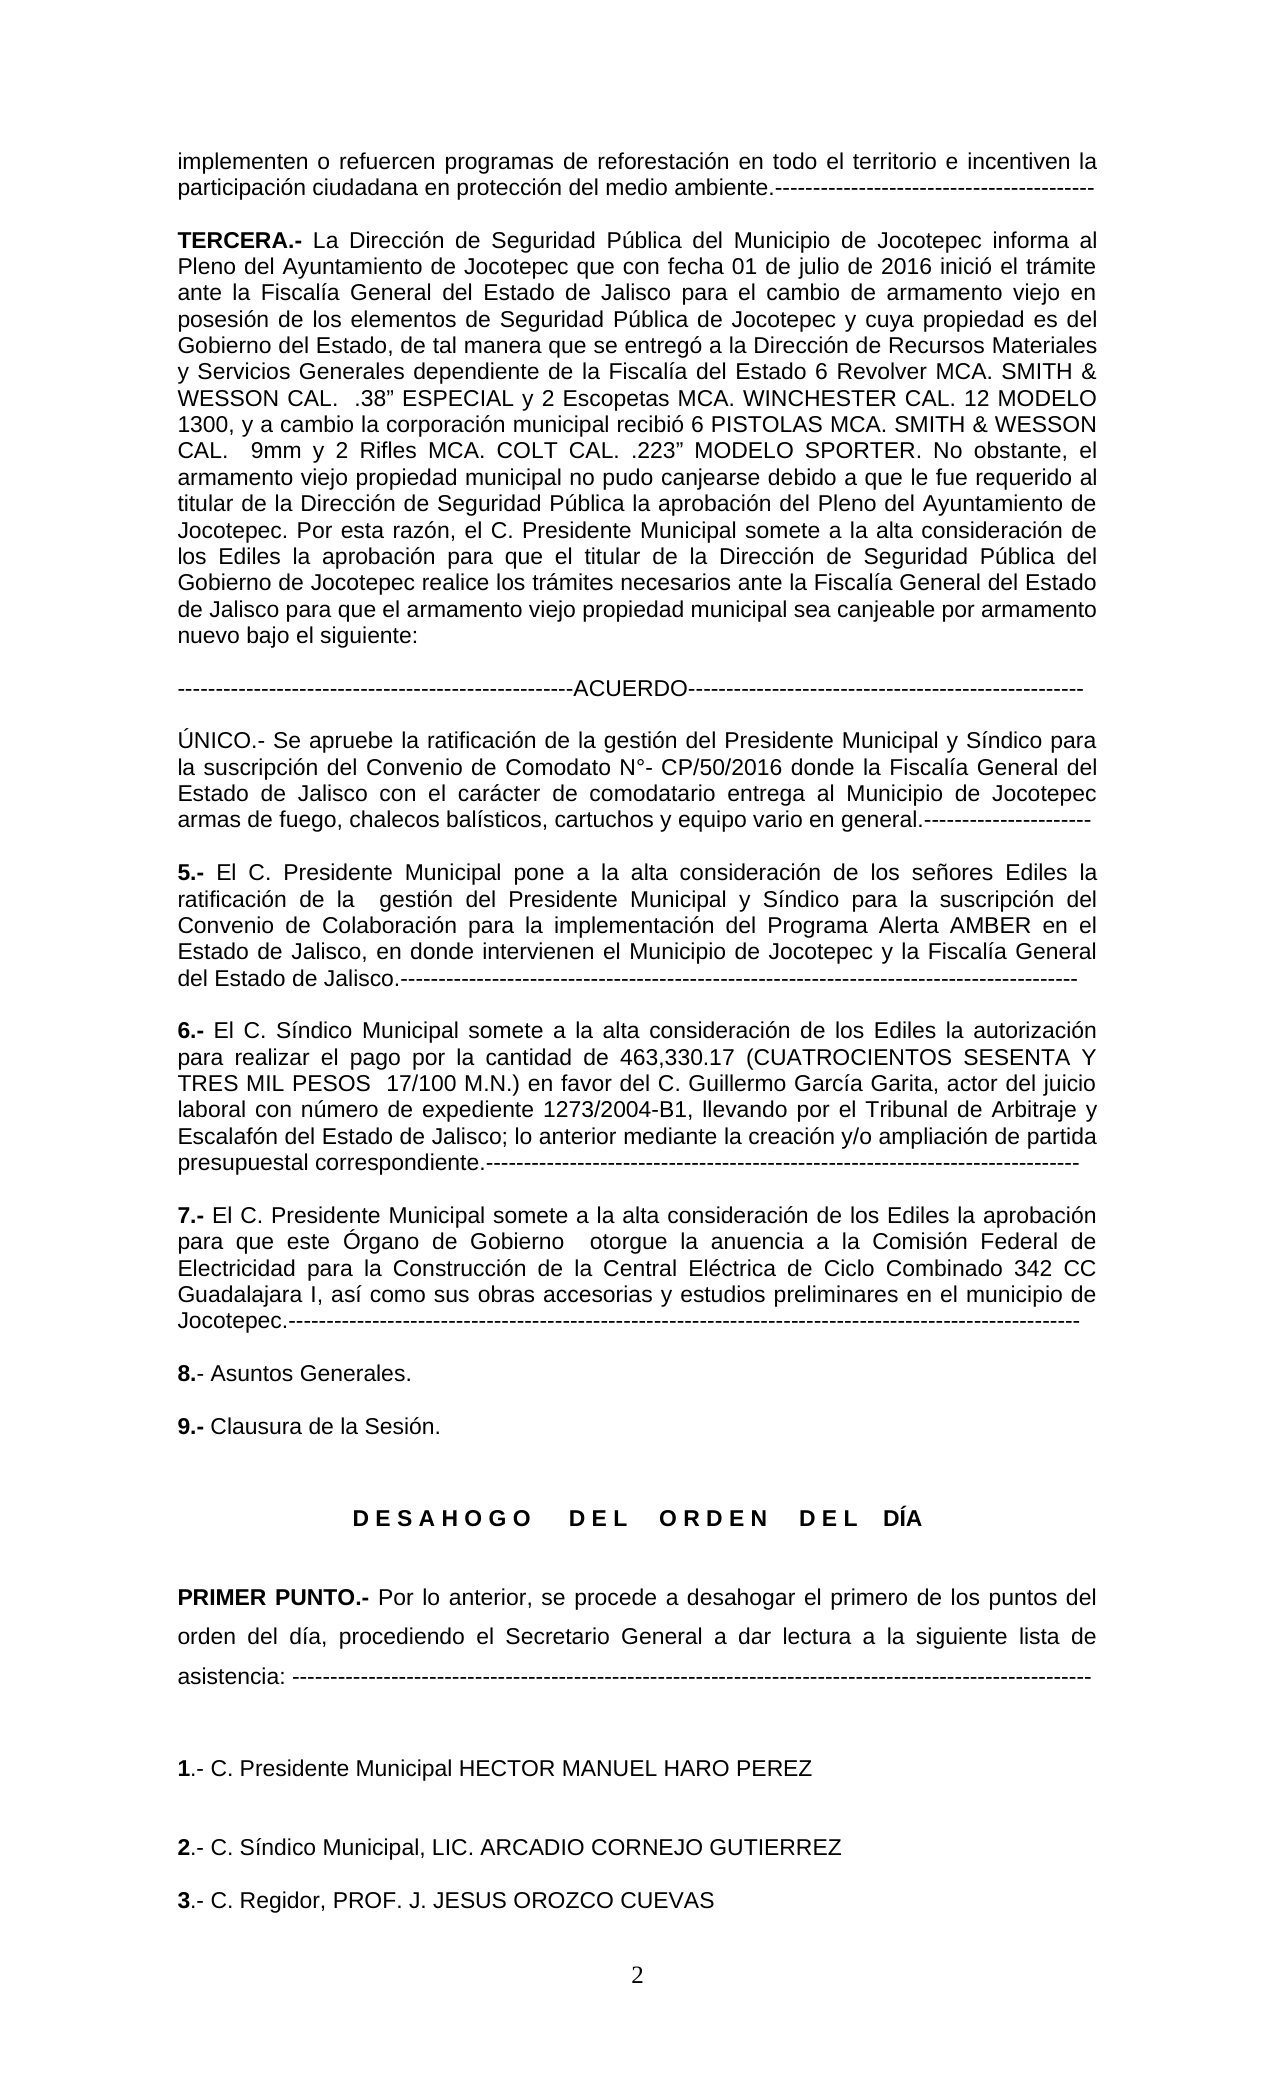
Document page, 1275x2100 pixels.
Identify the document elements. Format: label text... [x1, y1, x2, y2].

text D E S A H O G O D E L O R D E N D E L DÍA [177, 1505, 1098, 1531]
text ÚNICO.- Se apruebe la ratificación de la gestión del Presidente Municipal y Síndico para la suscripción del Convenio de Comodato N°- CP/50/2016 donde la Fiscalía General del Estado de Jalisco con el carácter de comodatario entrega al Municipio de Jocotepec armas de fuego, chalecos balísticos, cartuchos y equipo vario en general.---------------------- [177, 727, 1098, 833]
text 5.- El C. Presidente Municipal pone a la alta consideración de los señores Ediles la ratificación de la gestión del Presidente Municipal y Síndico para la suscripción del Convenio de Colaboración para la implementación del Programa Alerta AMBER en el Estado de Jalisco, en donde intervienen el Municipio de Jocotepec y la Fiscalía General del Estado de Jalisco.----------------------------------------------------------------------------------------- [177, 859, 1098, 991]
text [177, 148, 1098, 200]
text 8.- Asuntos Generales. [177, 1360, 1098, 1386]
text 3.- C. Regidor, PROF. J. JESUS OROZCO CUEVAS [177, 1887, 1098, 1913]
text TERCERA.- La Dirección de Seguridad Pública del Municipio de Jocotepec informa al Pleno del Ayuntamiento de Jocotepec que con fecha 01 de julio de 2016 inició el trámite ante la Fiscalía General del Estado de Jalisco para el cambio de armamento viejo en posesión de los elementos de Seguridad Pública de Jocotepec y cuya propiedad es del Gobierno del Estado, de tal manera que se entregó a la Dirección de Recursos Materiales y Servicios Generales dependiente de la Fiscalía del Estado 6 Revolver MCA. SMITH & WESSON CAL. .38” ESPECIAL y 2 Escopetas MCA. WINCHESTER CAL. 12 MODELO 1300, y a cambio la corporación municipal recibió 6 PISTOLAS MCA. SMITH & WESSON CAL. 9mm y 2 Rifles MCA. COLT CAL. .223” MODELO SPORTER. No obstante, el armamento viejo propiedad municipal no pudo canjearse debido a que le fue requerido al titular de la Dirección de Seguridad Pública la aprobación del Pleno del Ayuntamiento de Jocotepec. Por esta razón, el C. Presidente Municipal somete a la alta consideración de los Ediles la aprobación para que el titular de la Dirección de Seguridad Pública del Gobierno de Jocotepec realice los trámites necesarios ante la Fiscalía General del Estado de Jalisco para que el armamento viejo propiedad municipal sea canjeable por armamento nuevo bajo el siguiente: [177, 227, 1098, 648]
text 7.- El C. Presidente Municipal somete a la alta consideración de los Ediles la aprobación para que este Órgano de Gobierno otorgue la anuencia a la Comisión Federal de Electricidad para la Construcción de la Central Eléctrica de Ciclo Combinado 342 CC Guadalajara I, así como sus obras accesorias y estudios preliminares en el municipio de Jocotepec.-------------------------------------------------------------------------------------------------------- [177, 1202, 1098, 1333]
text ----------------------------------------------------ACUERDO---------------------------------------------------- [177, 675, 1098, 701]
text 9.- Clausura de la Sesión. [177, 1413, 1098, 1439]
text 2.- C. Síndico Municipal, LIC. ARCADIO CORNEJO GUTIERREZ [177, 1834, 1098, 1860]
text 1.- C. Presidente Municipal HECTOR MANUEL HARO PEREZ [177, 1755, 1098, 1781]
text 6.- El C. Síndico Municipal somete a la alta consideración de los Ediles la autorización para realizar el pago por la cantidad de 463,330.17 (CUATROCIENTOS SESENTA Y TRES MIL PESOS 17/100 M.N.) en favor del C. Guillermo García Garita, actor del juicio laboral con número de expediente 1273/2004-B1, llevando por el Tribunal de Arbitraje y Escalafón del Estado de Jalisco; lo anterior mediante la creación y/o ampliación de partida presupuestal correspondiente.------------------------------------------------------------------------------ [177, 1017, 1098, 1175]
text PRIMER PUNTO.- Por lo anterior, se procede a desahogar el primero de los puntos del orden del día, procediendo el Secretario General a dar lectura a la siguiente lista de asistencia: --------------------------------------------------------------------------------------------------------- [177, 1584, 1098, 1689]
